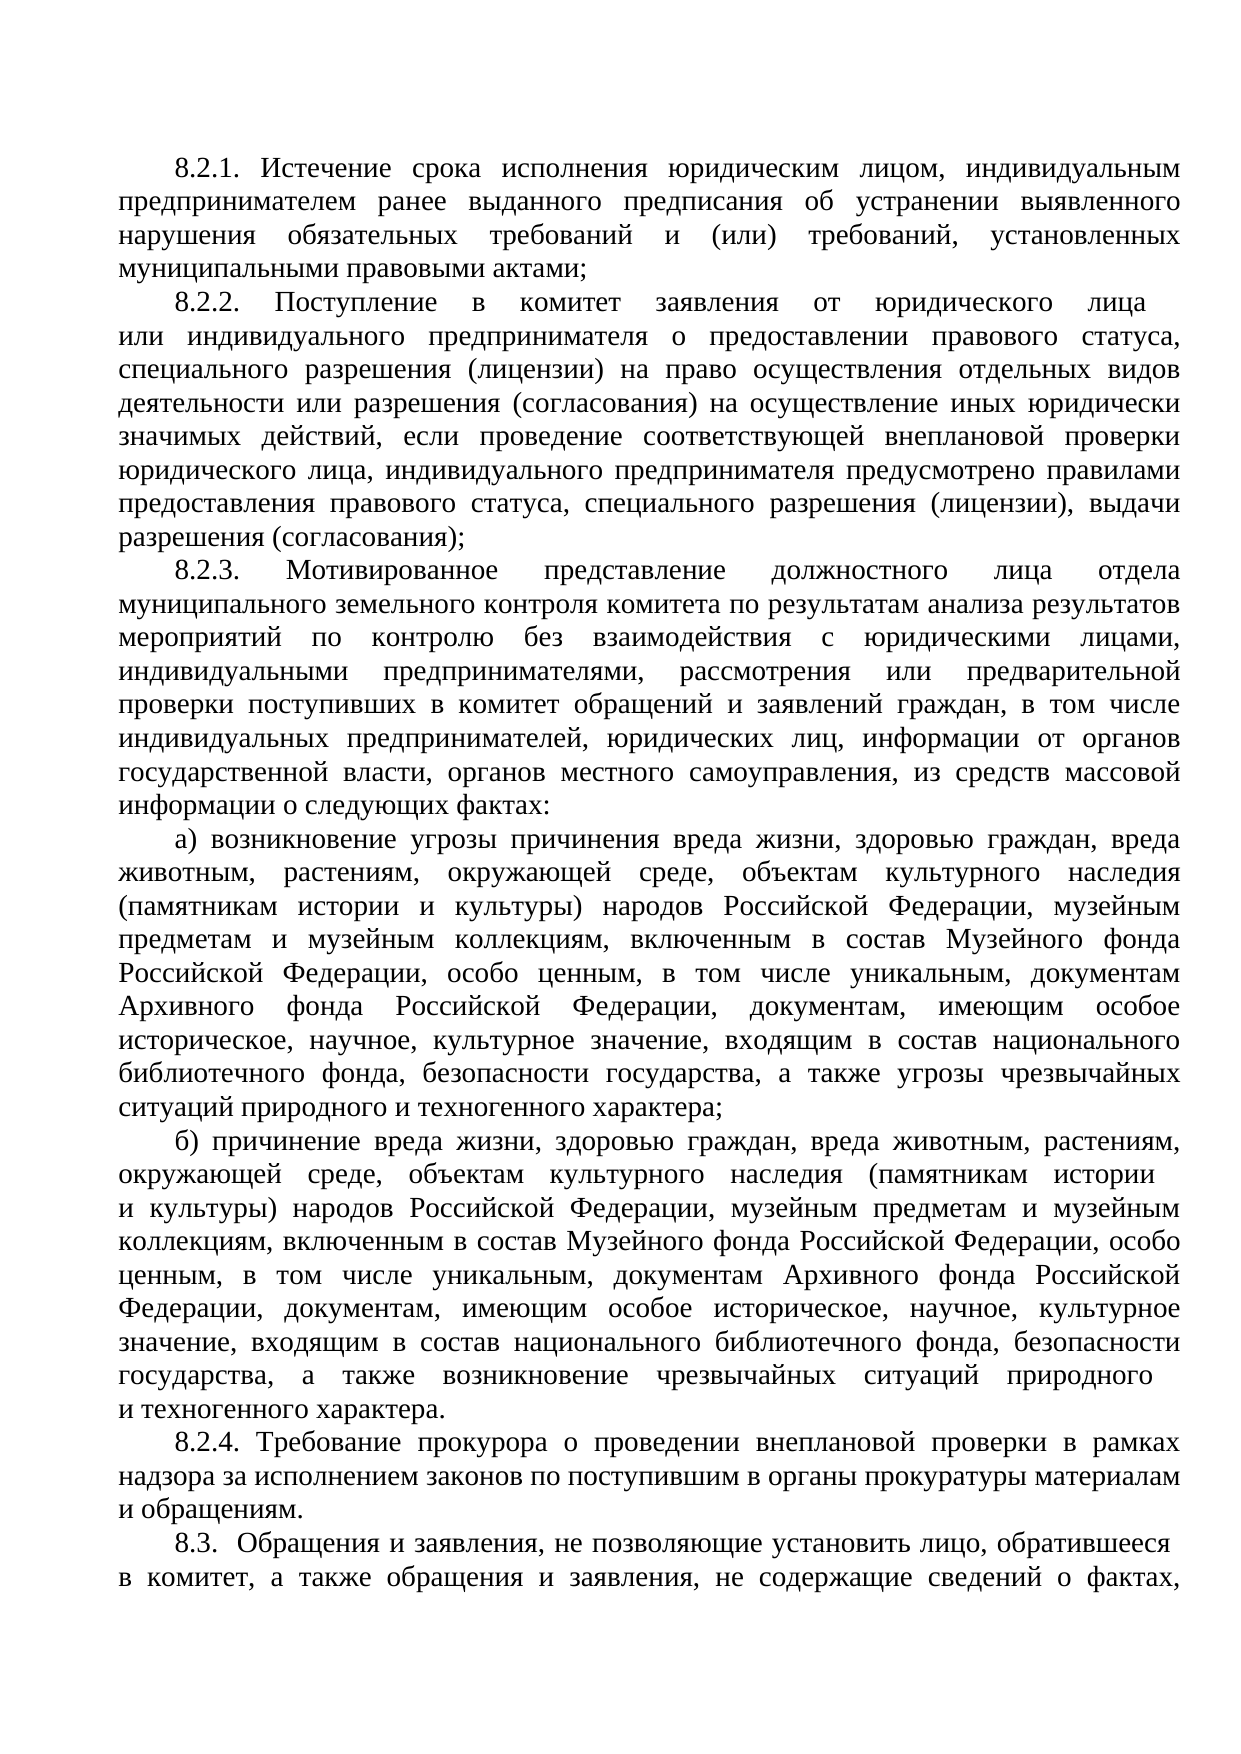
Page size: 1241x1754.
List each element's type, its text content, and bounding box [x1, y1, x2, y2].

text а) возникновение угрозы причинения вреда жизни, здоровью граждан, вреда животным, растениям, окружающей среде, объектам культурного наследия (памятникам истории и культуры) народов Российской Федерации, музейным предметам и музейным коллекциям, включенным в состав Музейного фонда Российской Федерации, особо ценным, в том числе уникальным, документам Архивного фонда Российской Федерации, документам, имеющим особое историческое, научное, культурное значение, входящим в состав национального библиотечного фонда, безопасности государства, а также угрозы чрезвычайных ситуаций природного и техногенного характера; [118, 821, 1181, 1123]
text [118, 1525, 1181, 1592]
text 8.2.2. Поступление в комитет заявления от юридического лица или индивидуального предпринимателя о предоставлении правового статуса, специального разрешения (лицензии) на право осуществления отдельных видов деятельности или разрешения (согласования) на осуществление иных юридически значимых действий, если проведение соответствующей внеплановой проверки юридического лица, индивидуального предпринимателя предусмотрено правилами предоставления правового статуса, специального разрешения (лицензии), выдачи разрешения (согласования); [118, 284, 1181, 552]
text б) причинение вреда жизни, здоровью граждан, вреда животным, растениям, окружающей среде, объектам культурного наследия (памятникам истории и культуры) народов Российской Федерации, музейным предметам и музейным коллекциям, включенным в состав Музейного фонда Российской Федерации, особо ценным, в том числе уникальным, документам Архивного фонда Российской Федерации, документам, имеющим особое историческое, научное, культурное значение, входящим в состав национального библиотечного фонда, безопасности государства, а также возникновение чрезвычайных ситуаций природного и техногенного характера. [118, 1123, 1181, 1424]
text 8.2.1. Истечение срока исполнения юридическим лицом, индивидуальным предпринимателем ранее выданного предписания об устранении выявленного нарушения обязательных требований и (или) требований, установленных муниципальными правовыми актами; [118, 150, 1181, 284]
text 8.2.3. Мотивированное представление должностного лица отдела муниципального земельного контроля комитета по результатам анализа результатов мероприятий по контролю без взаимодействия с юридическими лицами, индивидуальными предпринимателями, рассмотрения или предварительной проверки поступивших в комитет обращений и заявлений граждан, в том числе индивидуальных предпринимателей, юридических лиц, информации от органов государственной власти, органов местного самоуправления, из средств массовой информации о следующих фактах: [118, 552, 1181, 821]
text 8.2.4. Требование прокурора о проведении внеплановой проверки в рамках надзора за исполнением законов по поступившим в органы прокуратуры материалам и обращениям. [118, 1424, 1181, 1525]
